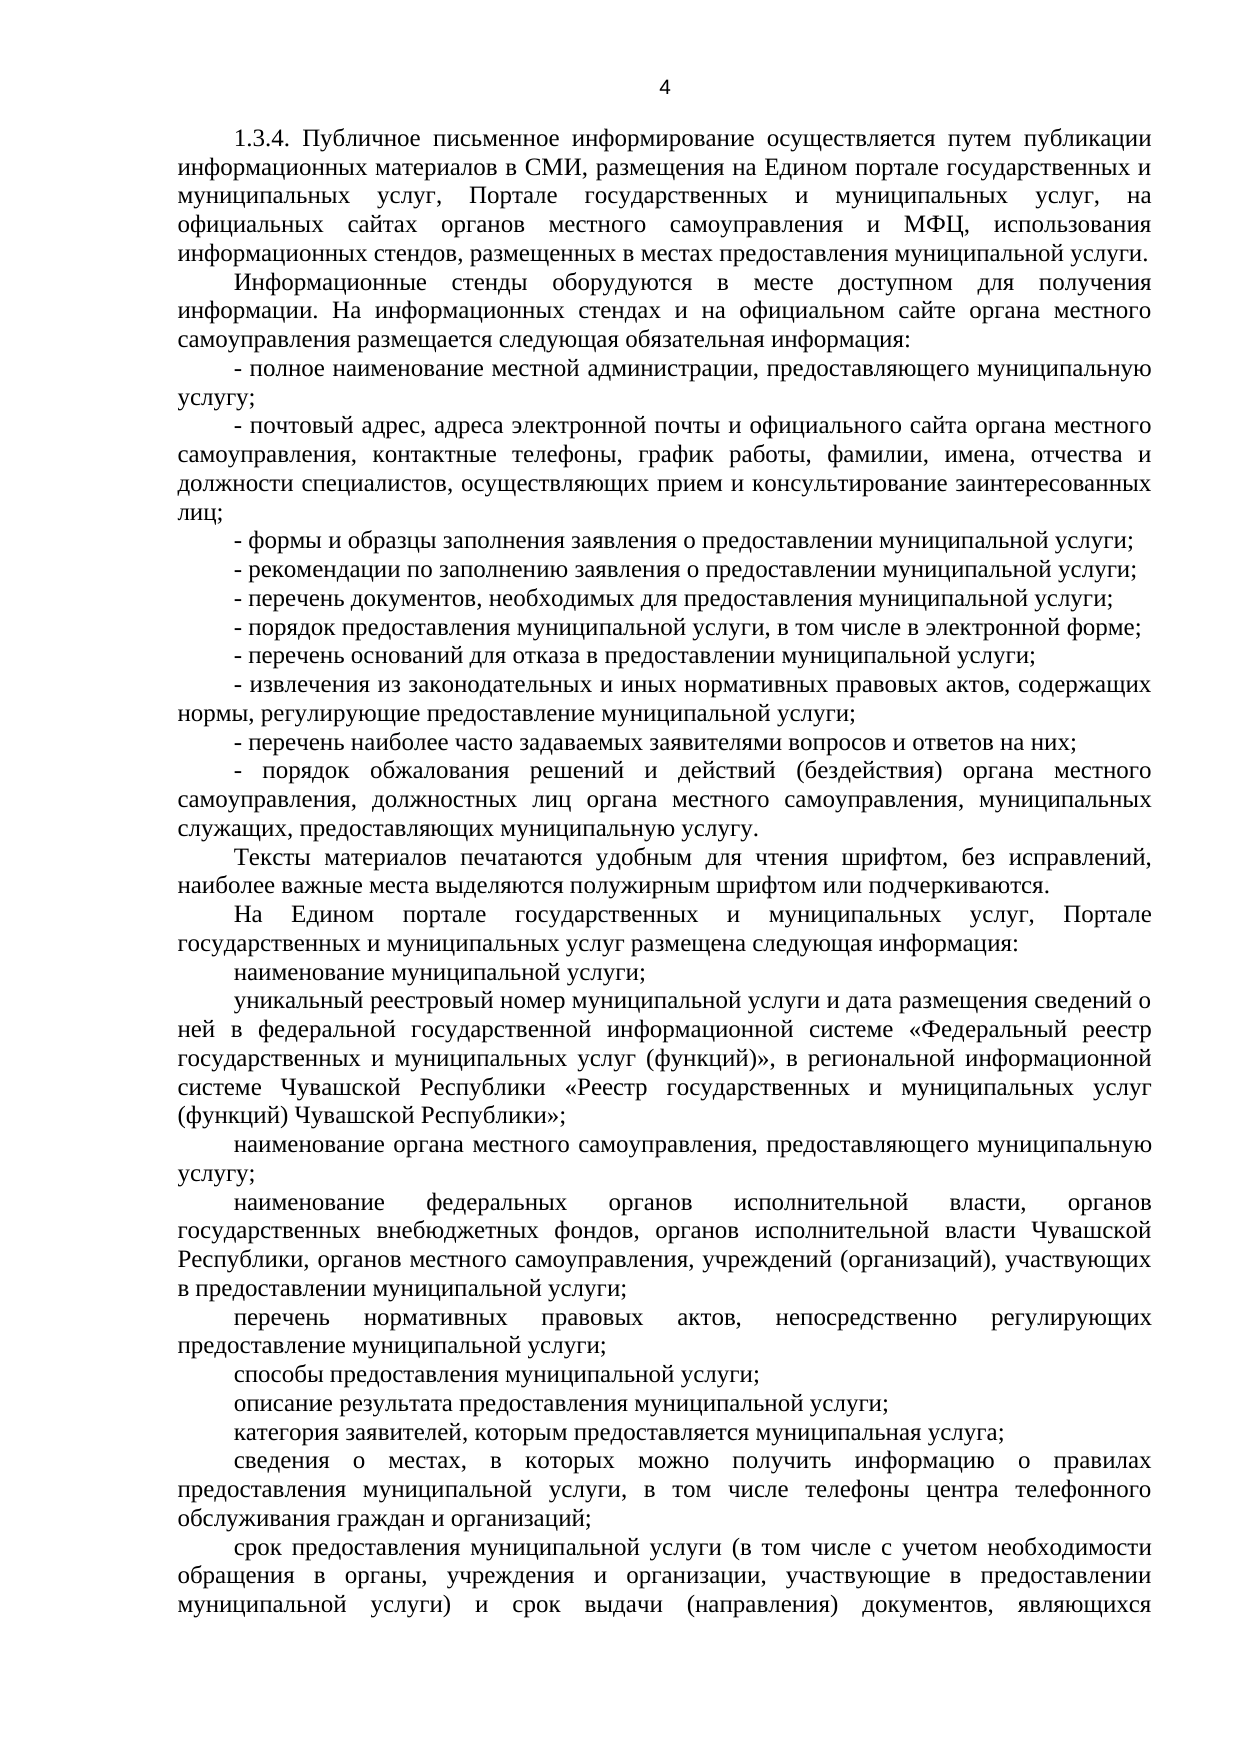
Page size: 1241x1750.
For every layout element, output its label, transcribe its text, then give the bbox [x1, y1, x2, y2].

text 1.3.4. Публичное письменное информирование осуществляется путем публикации информационных материалов в СМИ, размещения на Едином портале государственных и муниципальных услуг, Портале государственных и муниципальных услуг, на официальных сайтах органов местного самоуправления и МФЦ, использования информационных стендов, размещенных в местах предоставления муниципальной услуги. [177, 123, 1152, 267]
text наименование муниципальной услуги; [177, 957, 1152, 985]
text - перечень оснований для отказа в предоставлении муниципальной услуги; [177, 640, 1152, 669]
text - порядок обжалования решений и действий (бездействия) органа местного самоуправления, должностных лиц органа местного самоуправления, муниципальных служащих, предоставляющих муниципальную услугу. [177, 755, 1152, 842]
text - полное наименование местной администрации, предоставляющего муниципальную услугу; [177, 353, 1152, 410]
text сведения о местах, в которых можно получить информацию о правилах предоставления муниципальной услуги, в том числе телефоны центра телефонного обслуживания граждан и организаций; [177, 1445, 1152, 1532]
text уникальный реестровый номер муниципальной услуги и дата размещения сведений о ней в федеральной государственной информационной системе «Федеральный реестр государственных и муниципальных услуг (функций)», в региональной информационной системе Чувашской Республики «Реестр государственных и муниципальных услуг (функций) Чувашской Республики»; [177, 985, 1152, 1129]
text - формы и образцы заполнения заявления о предоставлении муниципальной услуги; [177, 525, 1152, 554]
text - почтовый адрес, адреса электронной почты и официального сайта органа местного самоуправления, контактные телефоны, график работы, фамилии, имена, отчества и должности специалистов, осуществляющих прием и консультирование заинтересованных лиц; [177, 410, 1152, 525]
text - порядок предоставления муниципальной услуги, в том числе в электронной форме; [177, 612, 1152, 640]
text наименование органа местного самоуправления, предоставляющего муниципальную услугу; [177, 1129, 1152, 1187]
text наименование федеральных органов исполнительной власти, органов государственных внебюджетных фондов, органов исполнительной власти Чувашской Республики, органов местного самоуправления, учреждений (организаций), участвующих в предоставлении муниципальной услуги; [177, 1187, 1152, 1302]
text категория заявителей, которым предоставляется муниципальная услуга; [177, 1417, 1152, 1445]
text - перечень наиболее часто задаваемых заявителями вопросов и ответов на них; [177, 727, 1152, 755]
text - извлечения из законодательных и иных нормативных правовых актов, содержащих нормы, регулирующие предоставление муниципальной услуги; [177, 669, 1152, 727]
text Информационные стенды оборудуются в месте доступном для получения информации. На информационных стендах и на официальном сайте органа местного самоуправления размещается следующая обязательная информация: [177, 267, 1152, 353]
text перечень нормативных правовых актов, непосредственно регулирующих предоставление муниципальной услуги; [177, 1302, 1152, 1359]
text описание результата предоставления муниципальной услуги; [177, 1388, 1152, 1417]
text способы предоставления муниципальной услуги; [177, 1359, 1152, 1388]
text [177, 1532, 1152, 1618]
text Тексты материалов печатаются удобным для чтения шрифтом, без исправлений, наиболее важные места выделяются полужирным шрифтом или подчеркиваются. [177, 842, 1152, 899]
text - перечень документов, необходимых для предоставления муниципальной услуги; [177, 583, 1152, 612]
text - рекомендации по заполнению заявления о предоставлении муниципальной услуги; [177, 554, 1152, 583]
text На Едином портале государственных и муниципальных услуг, Портале государственных и муниципальных услуг размещена следующая информация: [177, 899, 1152, 957]
